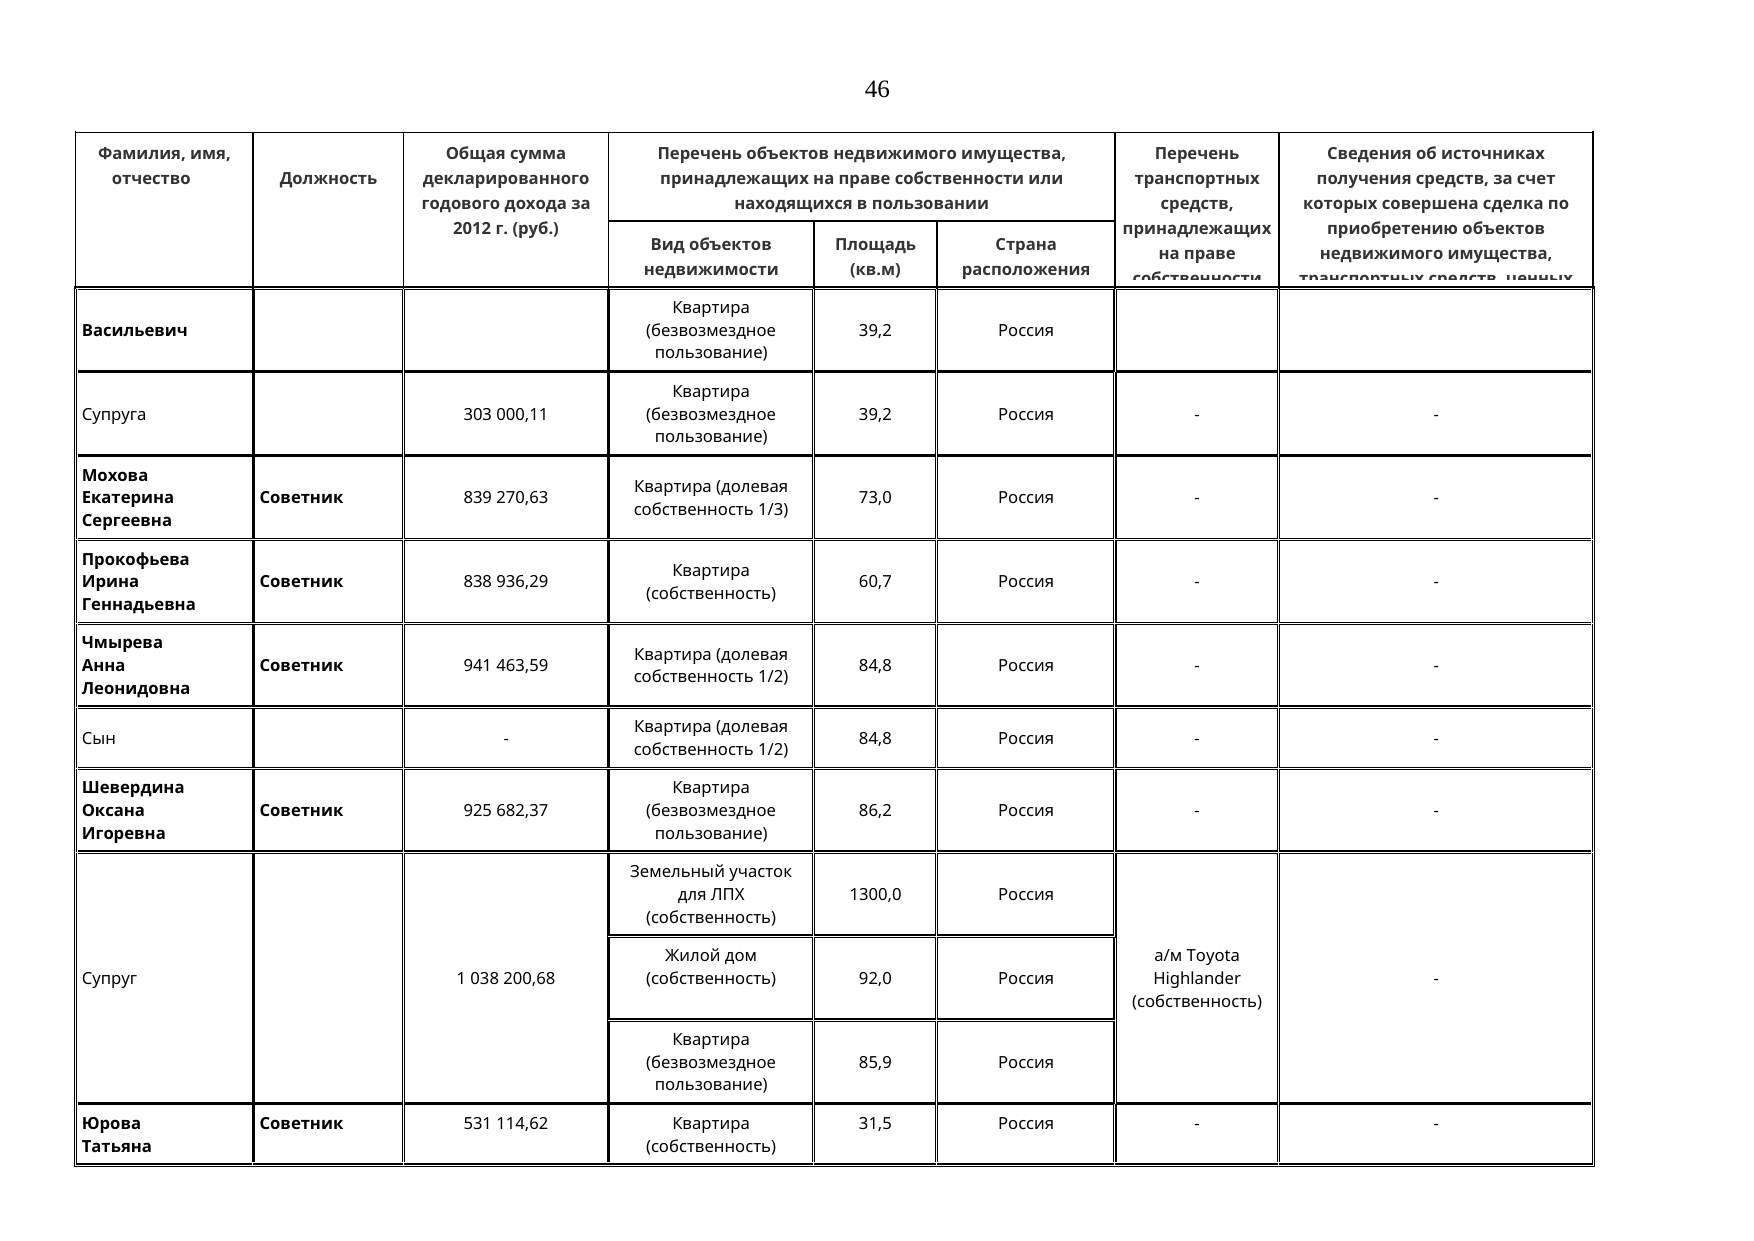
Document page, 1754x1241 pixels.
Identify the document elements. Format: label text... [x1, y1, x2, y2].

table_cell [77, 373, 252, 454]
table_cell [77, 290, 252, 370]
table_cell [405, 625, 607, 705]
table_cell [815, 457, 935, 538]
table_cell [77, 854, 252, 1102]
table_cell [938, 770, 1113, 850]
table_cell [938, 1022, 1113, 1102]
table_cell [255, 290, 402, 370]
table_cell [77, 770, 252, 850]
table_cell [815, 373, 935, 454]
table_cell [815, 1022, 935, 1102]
table_cell Вид объектов недвижимости [609, 222, 813, 286]
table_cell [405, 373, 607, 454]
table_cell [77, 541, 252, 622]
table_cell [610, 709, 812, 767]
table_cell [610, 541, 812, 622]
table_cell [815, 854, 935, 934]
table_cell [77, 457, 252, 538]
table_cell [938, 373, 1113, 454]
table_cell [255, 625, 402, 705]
table_header Перечень объектов недвижимого имущества, принадлежащих на праве собственности или находящихся в пользовании [609, 133, 1114, 220]
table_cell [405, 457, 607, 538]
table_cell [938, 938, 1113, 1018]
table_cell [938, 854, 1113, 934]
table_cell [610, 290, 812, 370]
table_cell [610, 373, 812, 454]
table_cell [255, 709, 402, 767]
table_cell Площадь (кв.м) [815, 222, 936, 286]
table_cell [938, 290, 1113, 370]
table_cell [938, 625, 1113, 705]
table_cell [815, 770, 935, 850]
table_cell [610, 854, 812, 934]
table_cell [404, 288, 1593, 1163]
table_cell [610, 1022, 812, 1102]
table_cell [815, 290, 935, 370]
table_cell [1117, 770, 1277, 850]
table_header Сведения об источниках получения средств, за счет которых совершена сделка по приобретению объектов недвижимого имущества, транспортных средств, ценных бумаг, акций (долей участия, паев в уставных (складочных) капиталах организаций)* [1280, 133, 1592, 286]
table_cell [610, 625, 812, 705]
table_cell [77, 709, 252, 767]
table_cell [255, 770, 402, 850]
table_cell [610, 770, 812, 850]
table_header Перечень транспортных средств, принадлежащих на праве собственности (вид, марка) [1116, 133, 1278, 286]
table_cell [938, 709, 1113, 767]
table_cell Страна расположения [938, 222, 1114, 286]
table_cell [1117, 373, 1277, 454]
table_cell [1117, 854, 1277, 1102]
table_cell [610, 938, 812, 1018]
table_header Общая сумма декларированного годового дохода за 2012 г. (руб.) [404, 133, 608, 286]
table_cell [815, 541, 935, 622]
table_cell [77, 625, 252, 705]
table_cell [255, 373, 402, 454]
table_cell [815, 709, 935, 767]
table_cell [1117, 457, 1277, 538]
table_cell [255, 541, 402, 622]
table_header Должность [254, 133, 403, 286]
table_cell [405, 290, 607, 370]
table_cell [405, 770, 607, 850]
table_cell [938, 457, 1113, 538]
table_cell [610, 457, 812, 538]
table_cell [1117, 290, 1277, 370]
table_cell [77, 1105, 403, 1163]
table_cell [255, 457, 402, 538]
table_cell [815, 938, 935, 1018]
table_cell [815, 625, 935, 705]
table_header Фамилия, имя, отчество [76, 133, 252, 286]
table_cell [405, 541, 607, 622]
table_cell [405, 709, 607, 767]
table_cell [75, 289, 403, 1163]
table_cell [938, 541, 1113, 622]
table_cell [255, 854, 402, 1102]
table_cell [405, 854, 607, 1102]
